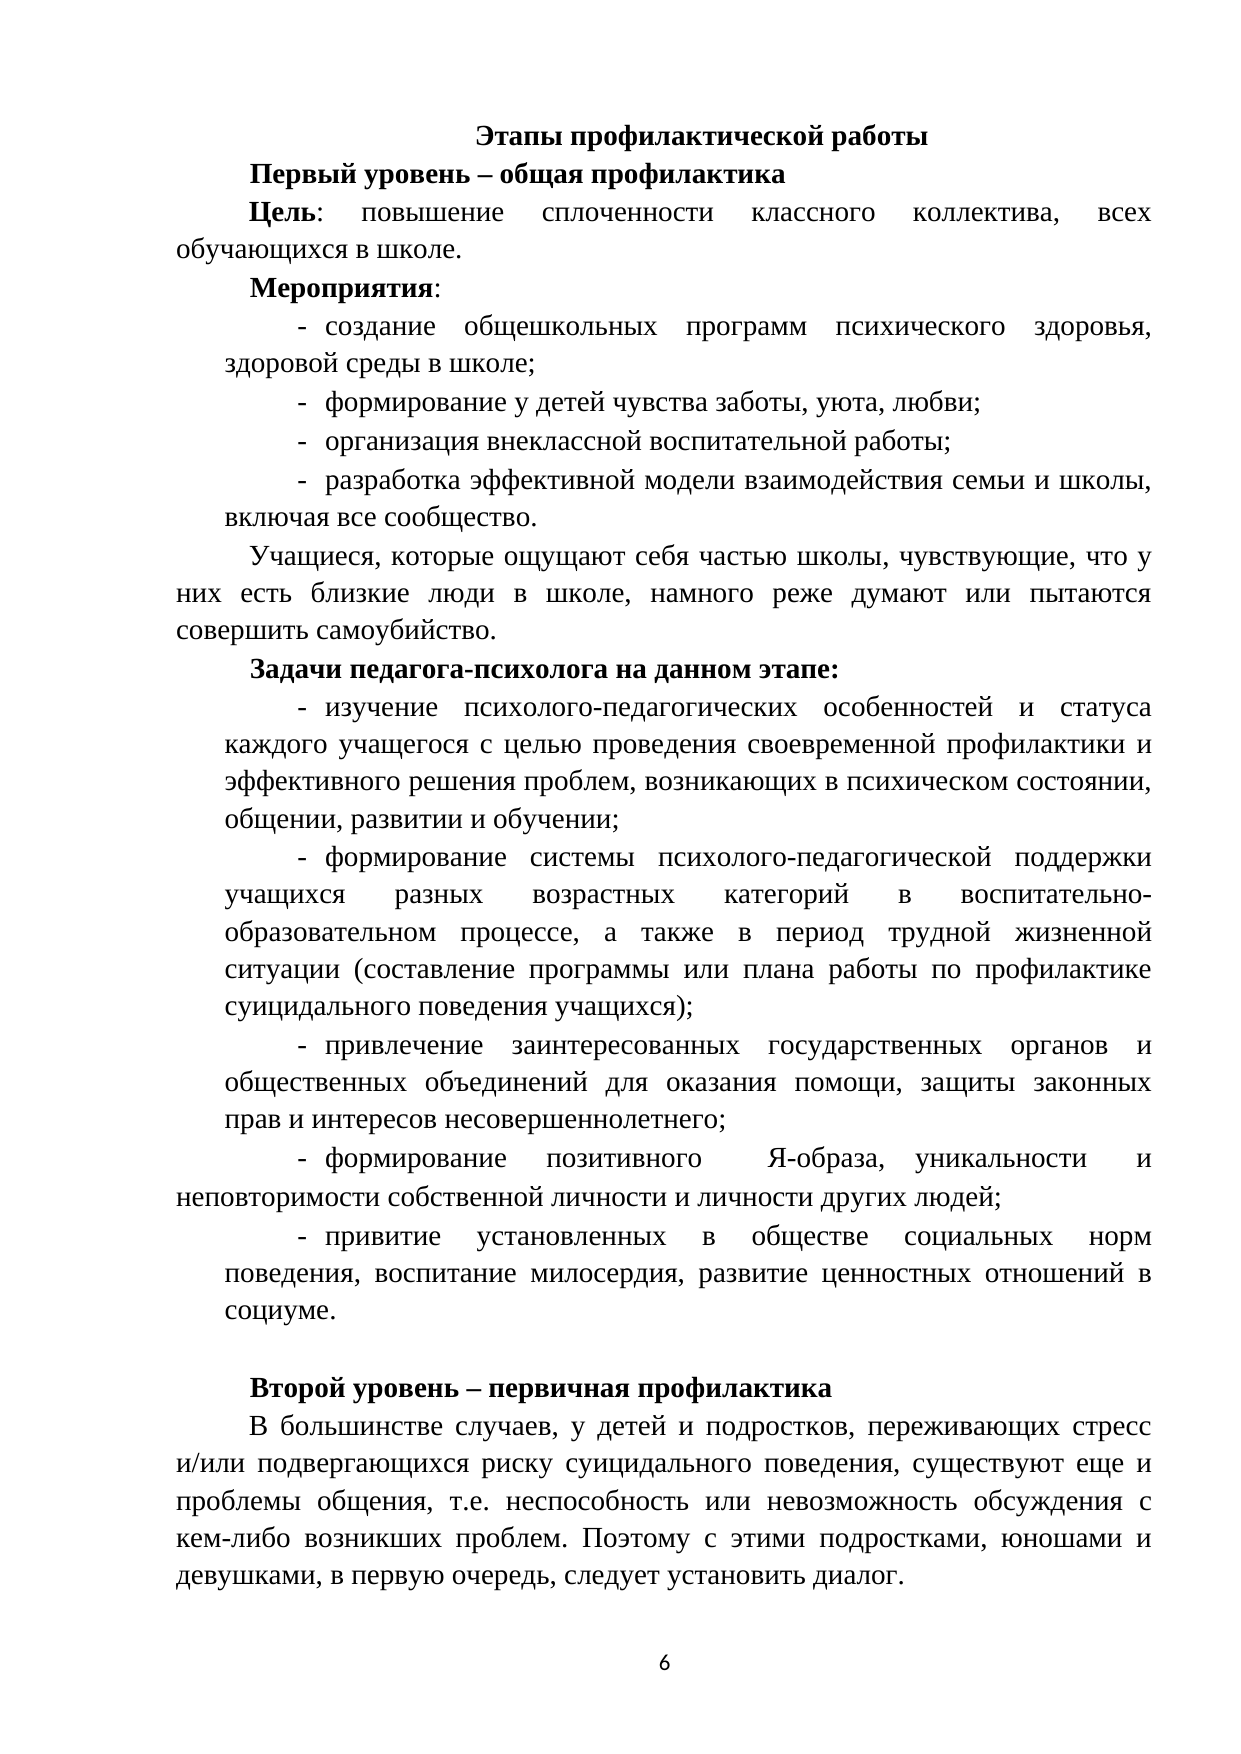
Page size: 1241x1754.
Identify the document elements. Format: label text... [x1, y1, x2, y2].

list формирование позитивного Я-образа, уникальности и [224, 1140, 1153, 1174]
text Цель: повышение сплоченности классного коллектива, всех обучающихся в школе. [176, 194, 1153, 265]
list привитие установленных в обществе социальных норм поведения, воспитание милосердия, развитие ценностных отношений в социуме. [224, 1218, 1153, 1326]
list создание общешкольных программ психического здоровья, здоровой среды в школе; [224, 308, 1153, 379]
list изучение психолого-педагогических особенностей и статуса каждого учащегося с целью проведения своевременной профилактики и эффективного решения проблем, возникающих в психическом состоянии, общении, развитии и обучении; [224, 689, 1153, 834]
list привлечение заинтересованных государственных органов и общественных объединений для оказания помощи, защиты законных прав и интересов несовершеннолетнего; [224, 1027, 1153, 1135]
text Мероприятия: [249, 270, 1161, 303]
list формирование у детей чувства заботы, уюта, любви; [224, 384, 1153, 418]
text Учащиеся, которые ощущают себя частью школы, чувствующие, что у них есть близкие люди в школе, намного реже думают или пытаются совершить самоубийство. [176, 538, 1153, 646]
text Второй уровень – первичная профилактика [249, 1370, 1161, 1403]
list формирование системы психолого-педагогической поддержки учащихся разных возрастных категорий в воспитательно-образовательном процессе, а также в период трудной жизненной ситуации (составление программы или плана работы по профилактике суицидального поведения учащихся); [224, 839, 1153, 1022]
text Первый уровень – общая профилактика [249, 156, 1161, 189]
text Задачи педагога-психолога на данном этапе: [249, 651, 1161, 684]
list организация внеклассной воспитательной работы; [224, 423, 1153, 457]
text неповторимости собственной личности и личности других людей; [176, 1179, 1153, 1212]
subtitle Этапы профилактической работы [242, 118, 1161, 152]
list разработка эффективной модели взаимодействия семьи и школы, включая все сообщество. [224, 462, 1153, 532]
text В большинстве случаев, у детей и подростков, переживающих стресс и/или подвергающихся риску суицидального поведения, существуют еще и проблемы общения, т.е. неспособность или невозможность обсуждения с кем-либо возникших проблем. Поэтому с этими подростками, юношами и девушками, в первую очередь, следует установить диалог. [176, 1408, 1153, 1591]
